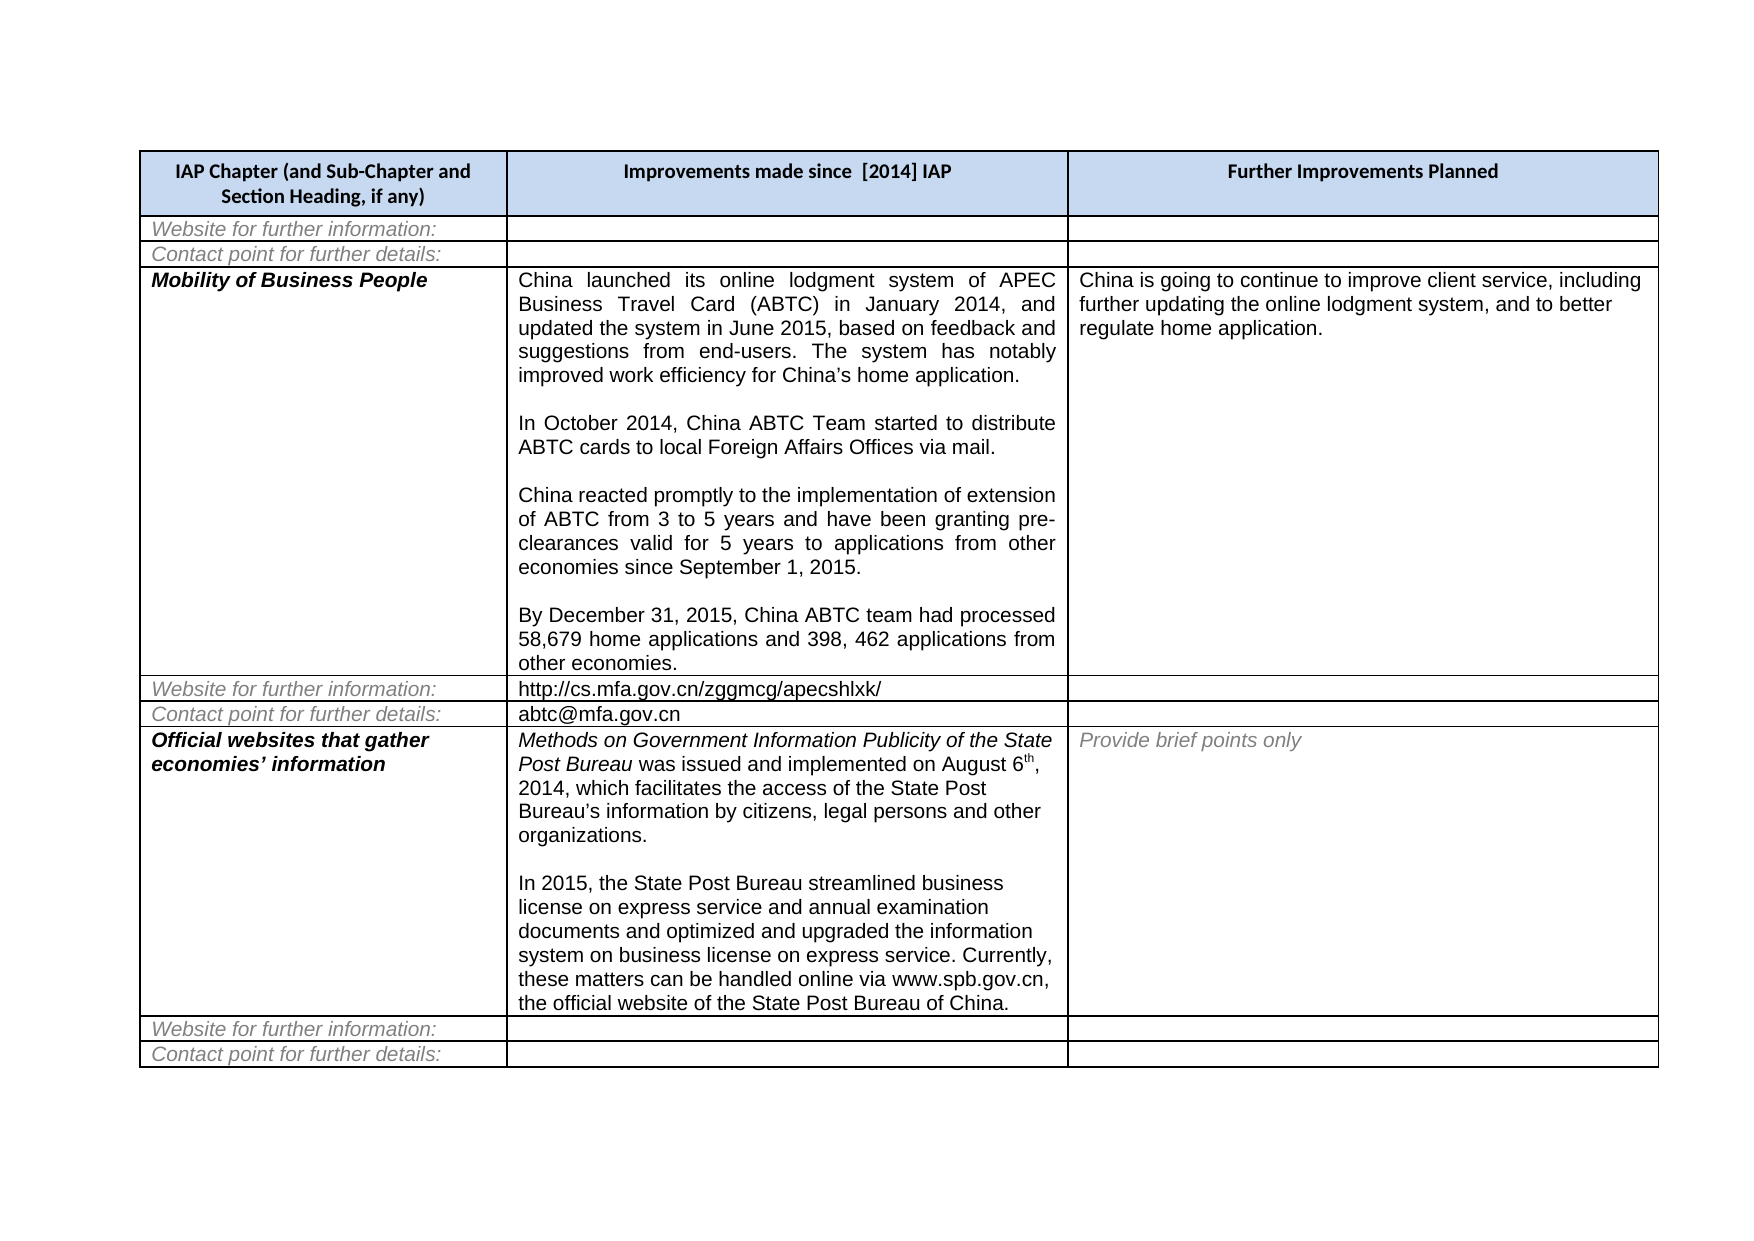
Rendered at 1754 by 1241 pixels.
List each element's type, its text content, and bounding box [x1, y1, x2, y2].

table_cell [1069, 702, 1658, 726]
table_cell Contact point for further details: [141, 1042, 506, 1066]
table_cell [508, 1042, 1067, 1066]
table_cell Contact point for further details: [141, 242, 506, 266]
table_cell Contact point for further details: [141, 702, 506, 726]
table_header Improvements made since [2014] IAP [508, 152, 1067, 215]
table_cell Mobility of Business People [141, 268, 506, 675]
table_cell China launched its online lodgment system of APEC Business Travel Card (ABTC) in January 2014, and updated the system in June 2015, based on feedback and suggestions from end-users. The system has notably improved work efficiency for China’s home application. In October 2014, China ABTC Team started to distribute ABTC cards to local Foreign Affairs Offices via mail. China reacted promptly to the implementation of extension of ABTC from 3 to 5 years and have been granting pre-clearances valid for 5 years to applications from other economies since September 1, 2015. By December 31, 2015, China ABTC team had processed 58,679 home applications and 398, 462 applications from other economies. [508, 268, 1067, 675]
table_cell [1069, 242, 1658, 266]
table_cell China is going to continue to improve client service, including further updating the online lodgment system, and to better regulate home application. [1069, 268, 1658, 675]
table_cell abtc@mfa.gov.cn [508, 702, 1067, 726]
table_cell [1069, 676, 1658, 700]
table_cell Website for further information: [141, 217, 506, 240]
table_cell Website for further information: [141, 1017, 506, 1040]
table_cell [508, 242, 1067, 266]
table_cell Provide brief points only [1069, 727, 1658, 1015]
table_cell [508, 217, 1067, 240]
table_cell Official websites that gather economies’ information [141, 727, 506, 1015]
table_cell [1069, 1042, 1658, 1066]
table_cell [1069, 1017, 1658, 1040]
table_header IAP Chapter (and Sub-Chapter and Section Heading, if any) [141, 152, 506, 215]
table_header Further Improvements Planned [1069, 152, 1658, 215]
table_cell Website for further information: [141, 676, 506, 700]
table_cell Methods on Government Information Publicity of the State Post Bureau was issued and implemented on August 6th, 2014, which facilitates the access of the State Post Bureau’s information by citizens, legal persons and other organizations. In 2015, the State Post Bureau streamlined business license on express service and annual examination documents and optimized and upgraded the information system on business license on express service. Currently, these matters can be handled online via www.spb.gov.cn, the official website of the State Post Bureau of China. [508, 727, 1067, 1015]
table_cell [508, 1017, 1067, 1040]
table_cell http://cs.mfa.gov.cn/zggmcg/apecshlxk/ [508, 676, 1067, 700]
table_cell [1069, 217, 1658, 240]
